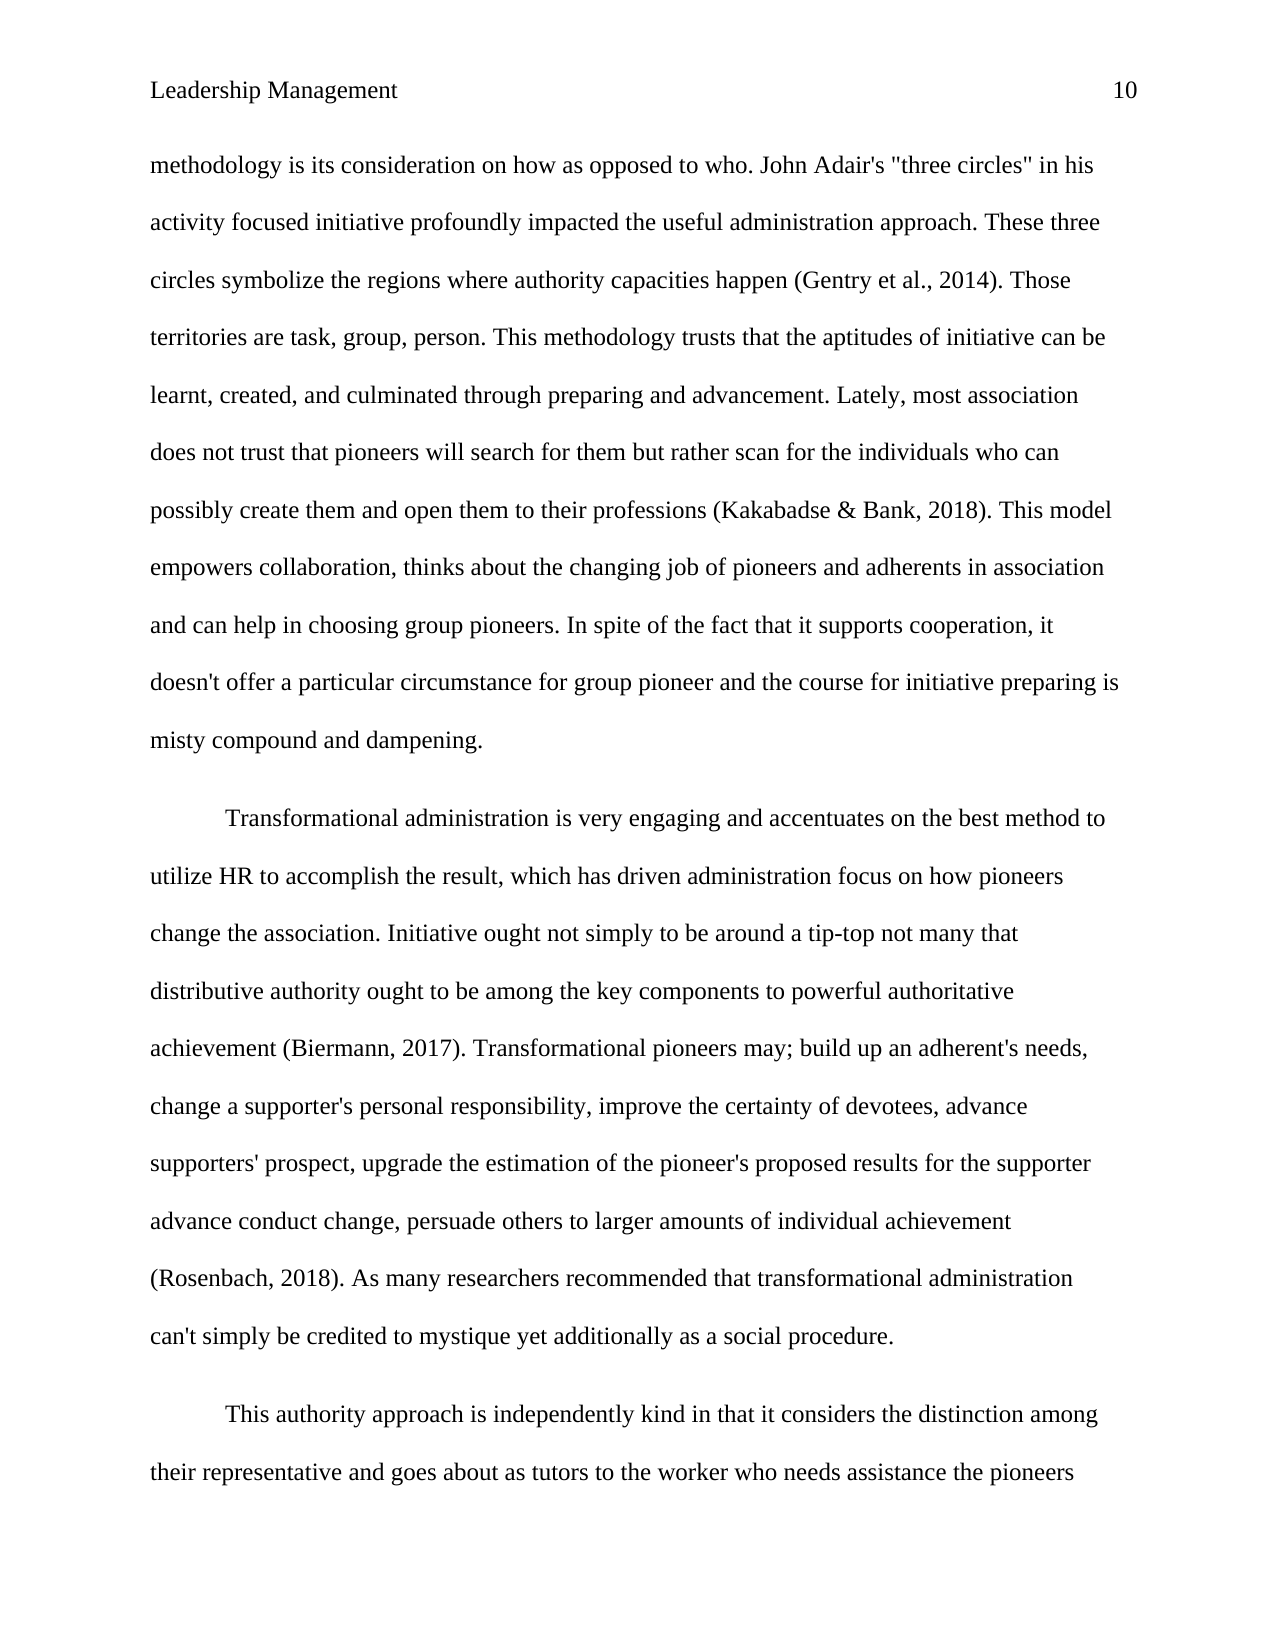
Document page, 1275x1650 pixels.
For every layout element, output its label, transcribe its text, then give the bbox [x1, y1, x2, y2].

text Transformational administration is very engaging and accentuates on the best method to utilize HR to accomplish the result, which has driven administration focus on how pioneers change the association. Initiative ought not simply to be around a tip-top not many that distributive authority ought to be among the key components to powerful authoritative achievement (Biermann, 2017). Transformational pioneers may; build up an adherent's needs, change a supporter's personal responsibility, improve the certainty of devotees, advance supporters' prospect, upgrade the estimation of the pioneer's proposed results for the supporter advance conduct change, persuade others to larger amounts of individual achievement (Rosenbach, 2018). As many researchers recommended that transformational administration can't simply be credited to mystique yet additionally as a social procedure. [150, 803, 1125, 1349]
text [150, 1399, 1125, 1485]
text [150, 150, 1125, 754]
